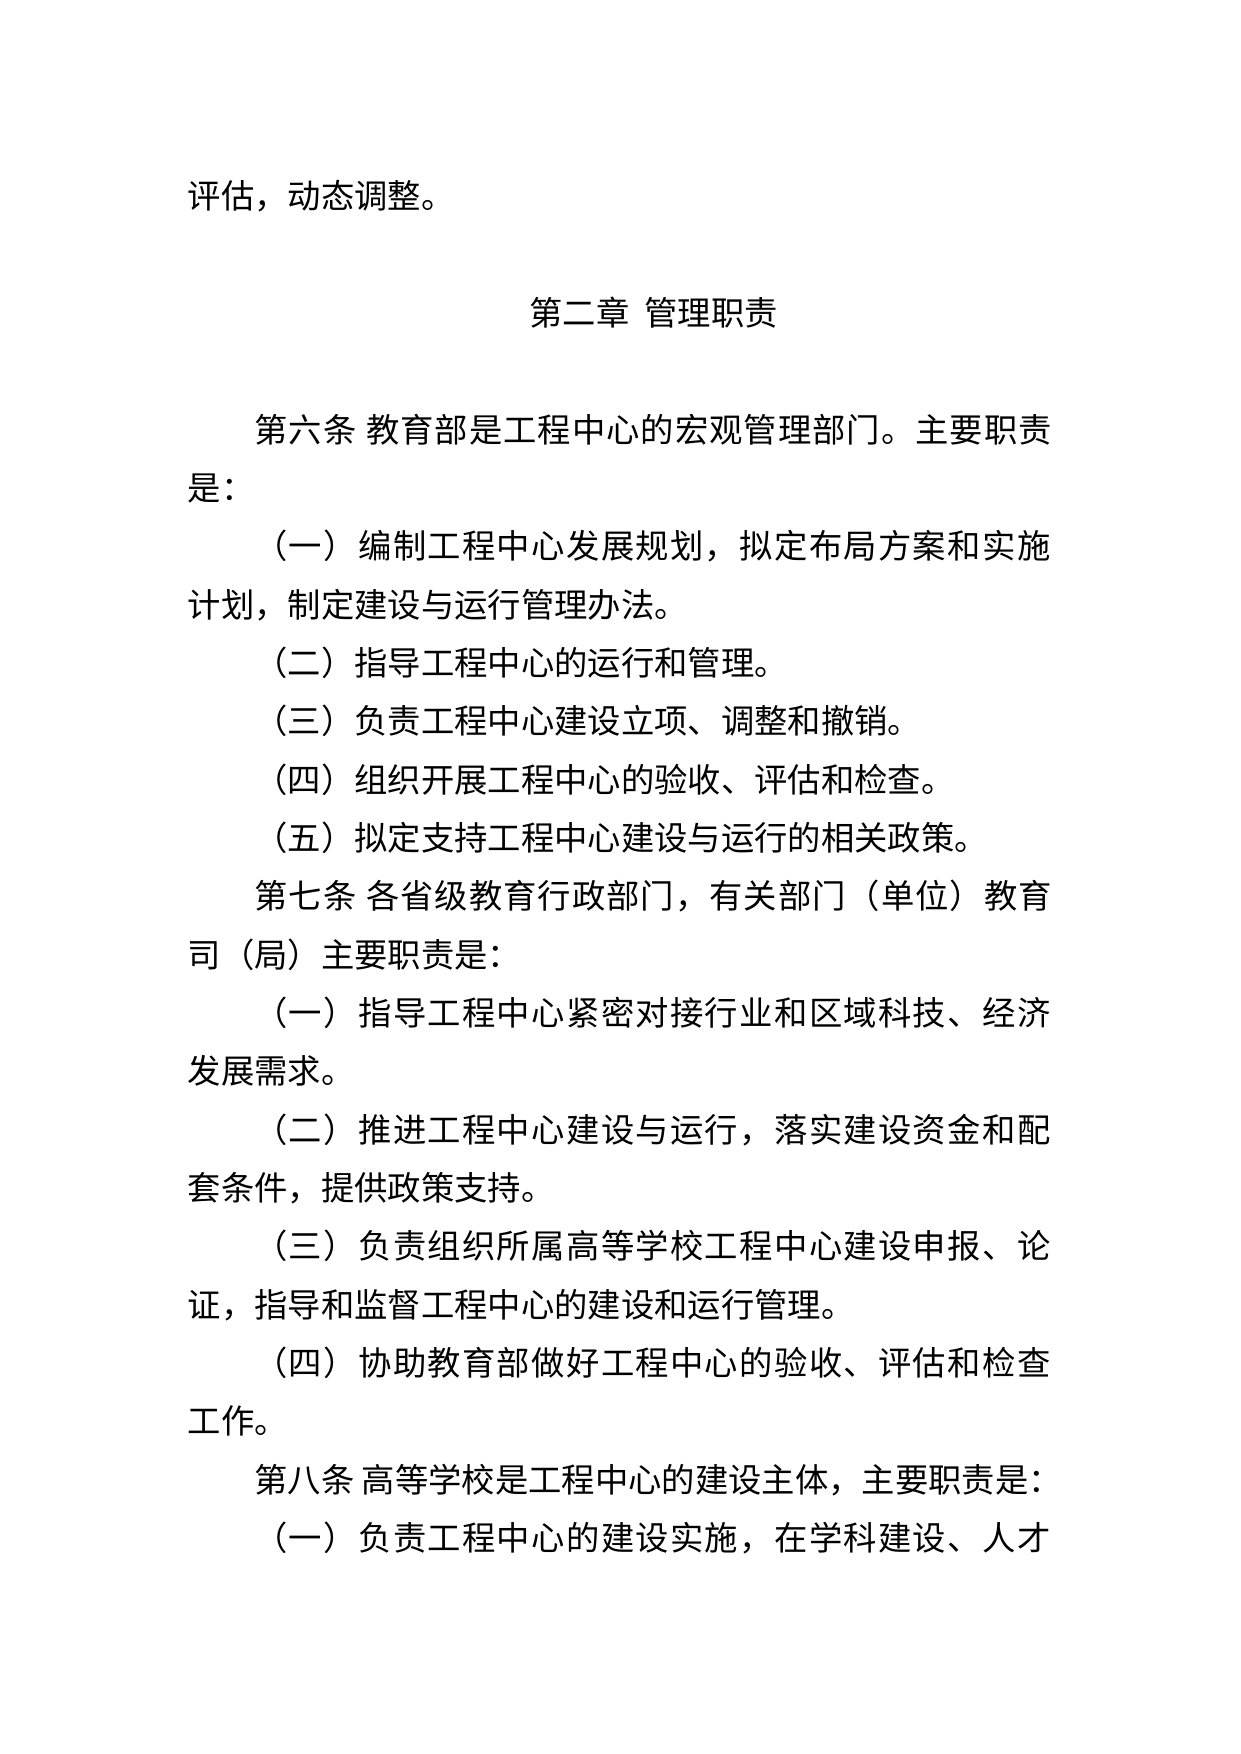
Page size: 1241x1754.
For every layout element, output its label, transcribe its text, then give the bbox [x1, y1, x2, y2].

text 第六条 教育部是工程中心的宏观管理部门。主要职责是： [187, 395, 1053, 512]
text （四）协助教育部做好工程中心的验收、评估和检查工作。 [187, 1329, 1053, 1445]
text 第八条 高等学校是工程中心的建设主体，主要职责是： [187, 1445, 1053, 1504]
text （二）推进工程中心建设与运行，落实建设资金和配套条件，提供政策支持。 [187, 1095, 1053, 1212]
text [187, 1504, 1053, 1562]
text （一）编制工程中心发展规划，拟定布局方案和实施计划，制定建设与运行管理办法。 [187, 512, 1053, 629]
text （五）拟定支持工程中心建设与运行的相关政策。 [187, 804, 1053, 862]
text 第二章 管理职责 [254, 279, 1053, 337]
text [187, 162, 1053, 220]
text （四）组织开展工程中心的验收、评估和检查。 [187, 745, 1053, 804]
text （三）负责组织所属高等学校工程中心建设申报、论证，指导和监督工程中心的建设和运行管理。 [187, 1212, 1053, 1329]
text 第七条 各省级教育行政部门，有关部门（单位）教育司（局）主要职责是： [187, 862, 1053, 979]
text （一）指导工程中心紧密对接行业和区域科技、经济发展需求。 [187, 979, 1053, 1095]
text （三）负责工程中心建设立项、调整和撤销。 [187, 687, 1053, 745]
text （二）指导工程中心的运行和管理。 [187, 629, 1053, 687]
